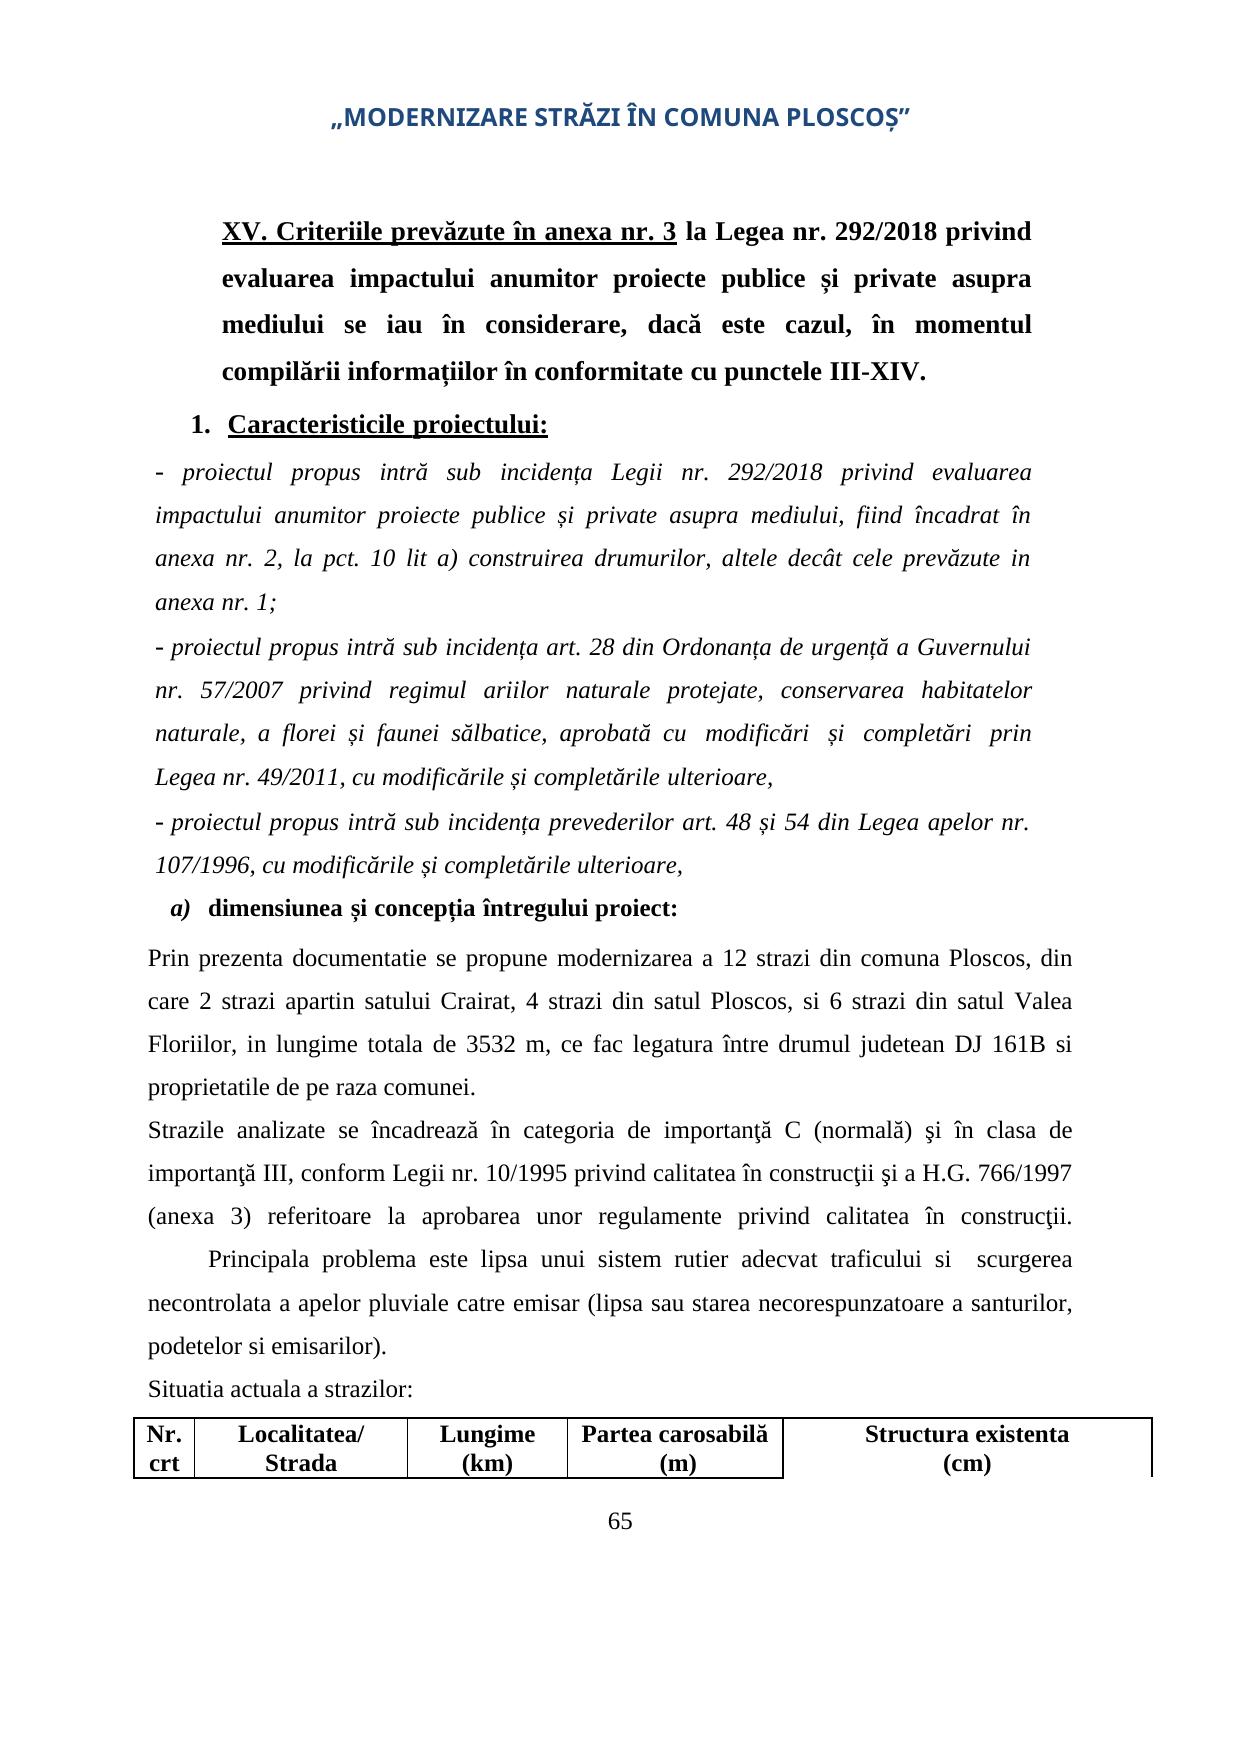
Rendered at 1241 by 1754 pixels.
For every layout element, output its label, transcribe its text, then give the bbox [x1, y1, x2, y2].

subtitle XV. Criteriile prevăzute în anexa nr. 3 la Legea nr. 292/2018 privind evaluarea impactului anumitor proiecte publice și private asupra mediului se iau în considerare, dacă este cazul, în momentul compilării informațiilor în conformitate cu punctele III-XIV. [222, 215, 1032, 386]
text Strazile analizate se încadrează în categoria de importanţă C (normală) şi în clasa de importanţă III, conform Legii nr. 10/1995 privind calitatea în construcţii şi a H.G. 766/1997 (anexa 3) referitoare la aprobarea unor regulamente privind calitatea în construcţii. Principala problema este lipsa unui sistem rutier adecvat traficului si scurgerea necontrolata a apelor pluviale catre emisar (lipsa sau starea necorespunzatoare a santurilor, podetelor si emisarilor). [148, 1115, 1074, 1359]
table_header Localitatea/ Strada [195, 1419, 407, 1477]
table_header Structura existenta (cm) [784, 1419, 1151, 1477]
text Situatia actuala a strazilor: [148, 1374, 1059, 1403]
list proiectul propus intră sub incidența Legii nr. 292/2018 privind evaluarea impactului anumitor proiecte publice și private asupra mediului, fiind încadrat în anexa nr. 2, la pct. 10 lit a) construirea drumurilor, altele decât cele prevăzute in anexa nr. 1; [155, 455, 1032, 615]
subtitle dimensiunea și concepția întregului proiect: [170, 893, 1107, 922]
table_header Nr. crt [135, 1419, 194, 1477]
text 1. Caracteristicile proiectului: [190, 408, 1107, 439]
list proiectul propus intră sub incidența art. 28 din Ordonanța de urgență a Guvernului nr. 57/2007 privind regimul ariilor naturale protejate, conservarea habitatelor naturale, a florei și faunei sălbatice, aprobată cu modificări și completări prin Legea nr. 49/2011, cu modificările și completările ulterioare, [155, 630, 1032, 790]
table_header Partea carosabilă (m) [568, 1419, 782, 1477]
table_header Lungime (km) [408, 1419, 567, 1477]
text Prin prezenta documentatie se propune modernizarea a 12 strazi din comuna Ploscos, din care 2 strazi apartin satului Crairat, 4 strazi din satul Ploscos, si 6 strazi din satul Valea Floriilor, in lungime totala de 3532 m, ce fac legatura între drumul judetean DJ 161B si proprietatile de pe raza comunei. [148, 943, 1074, 1101]
list proiectul propus intră sub incidența prevederilor art. 48 și 54 din Legea apelor nr. 107/1996, cu modificările și completările ulterioare, [155, 805, 1032, 879]
